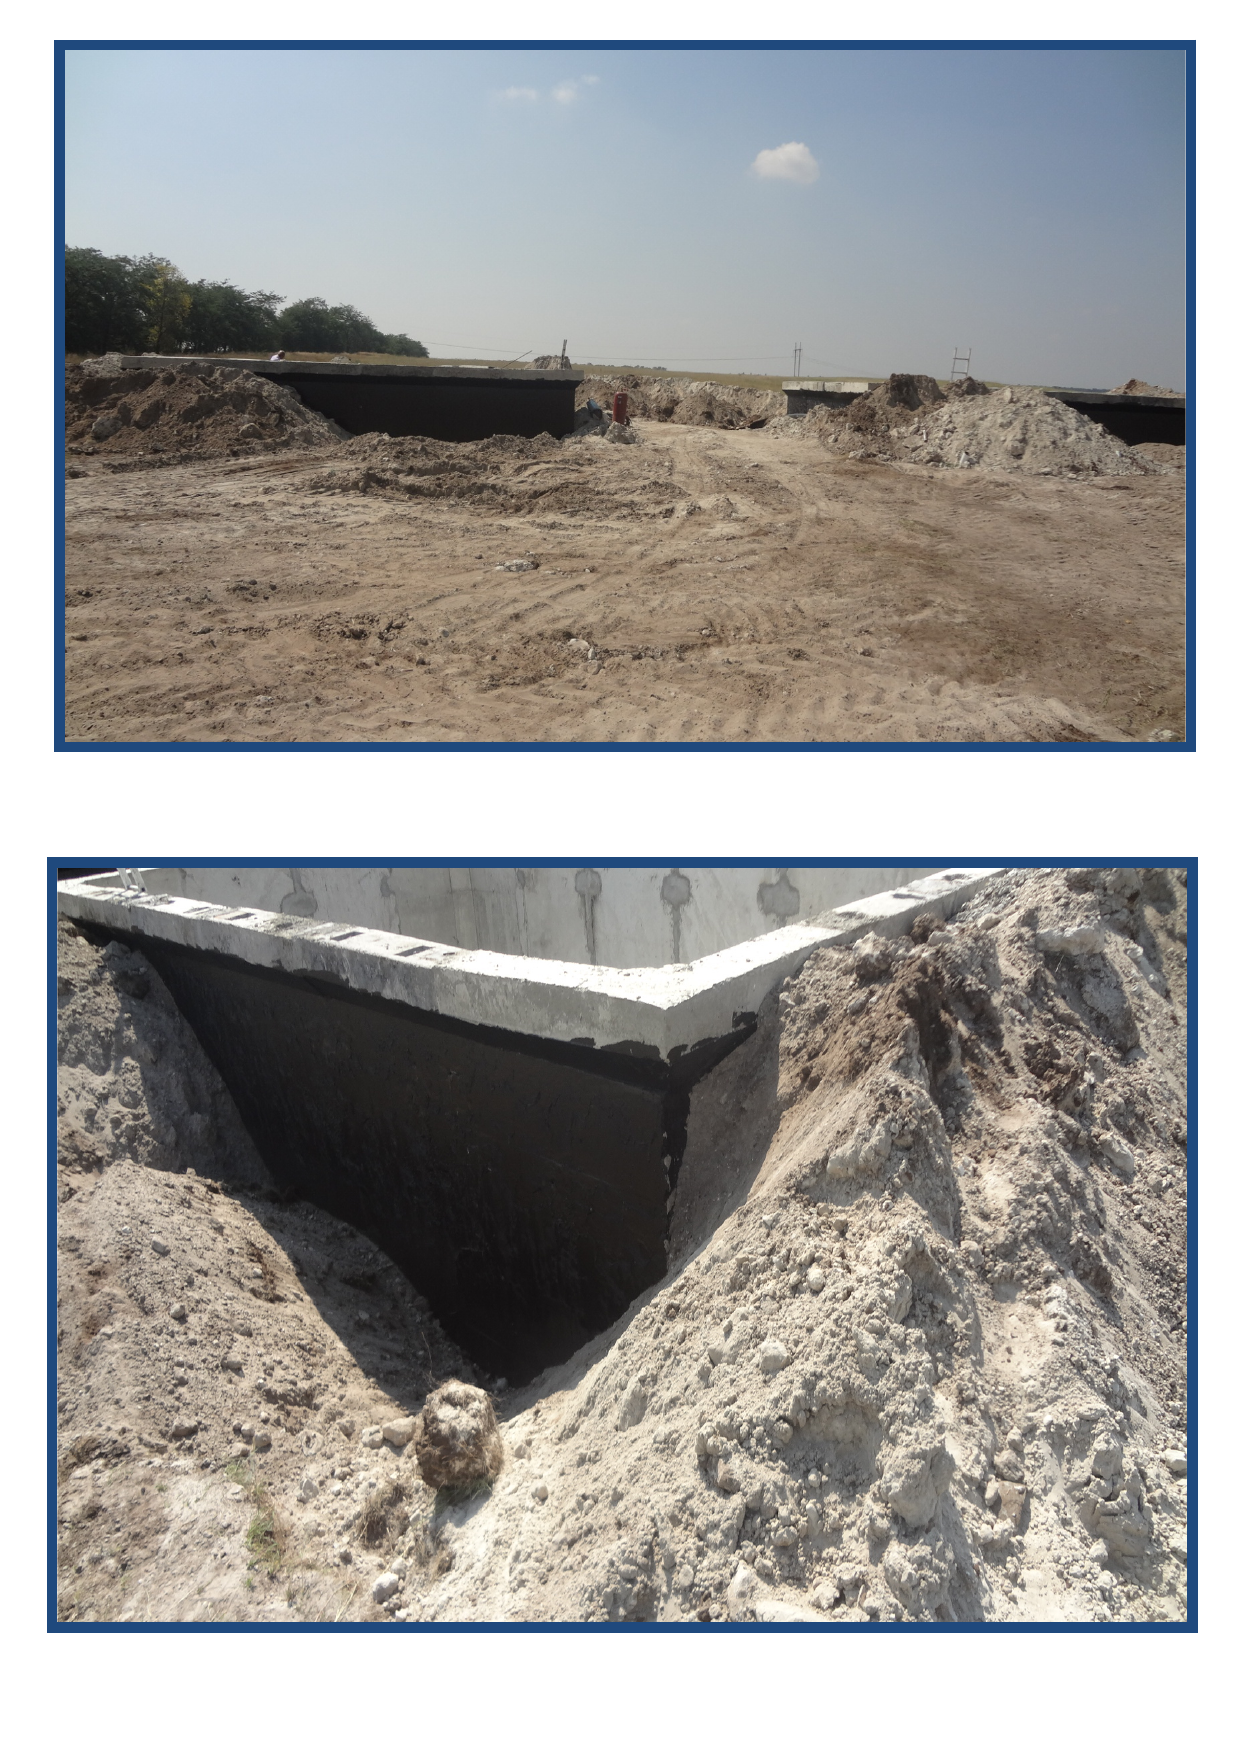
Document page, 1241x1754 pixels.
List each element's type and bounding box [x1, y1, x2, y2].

picture [57, 868, 1187, 1622]
picture [65, 50, 1186, 742]
